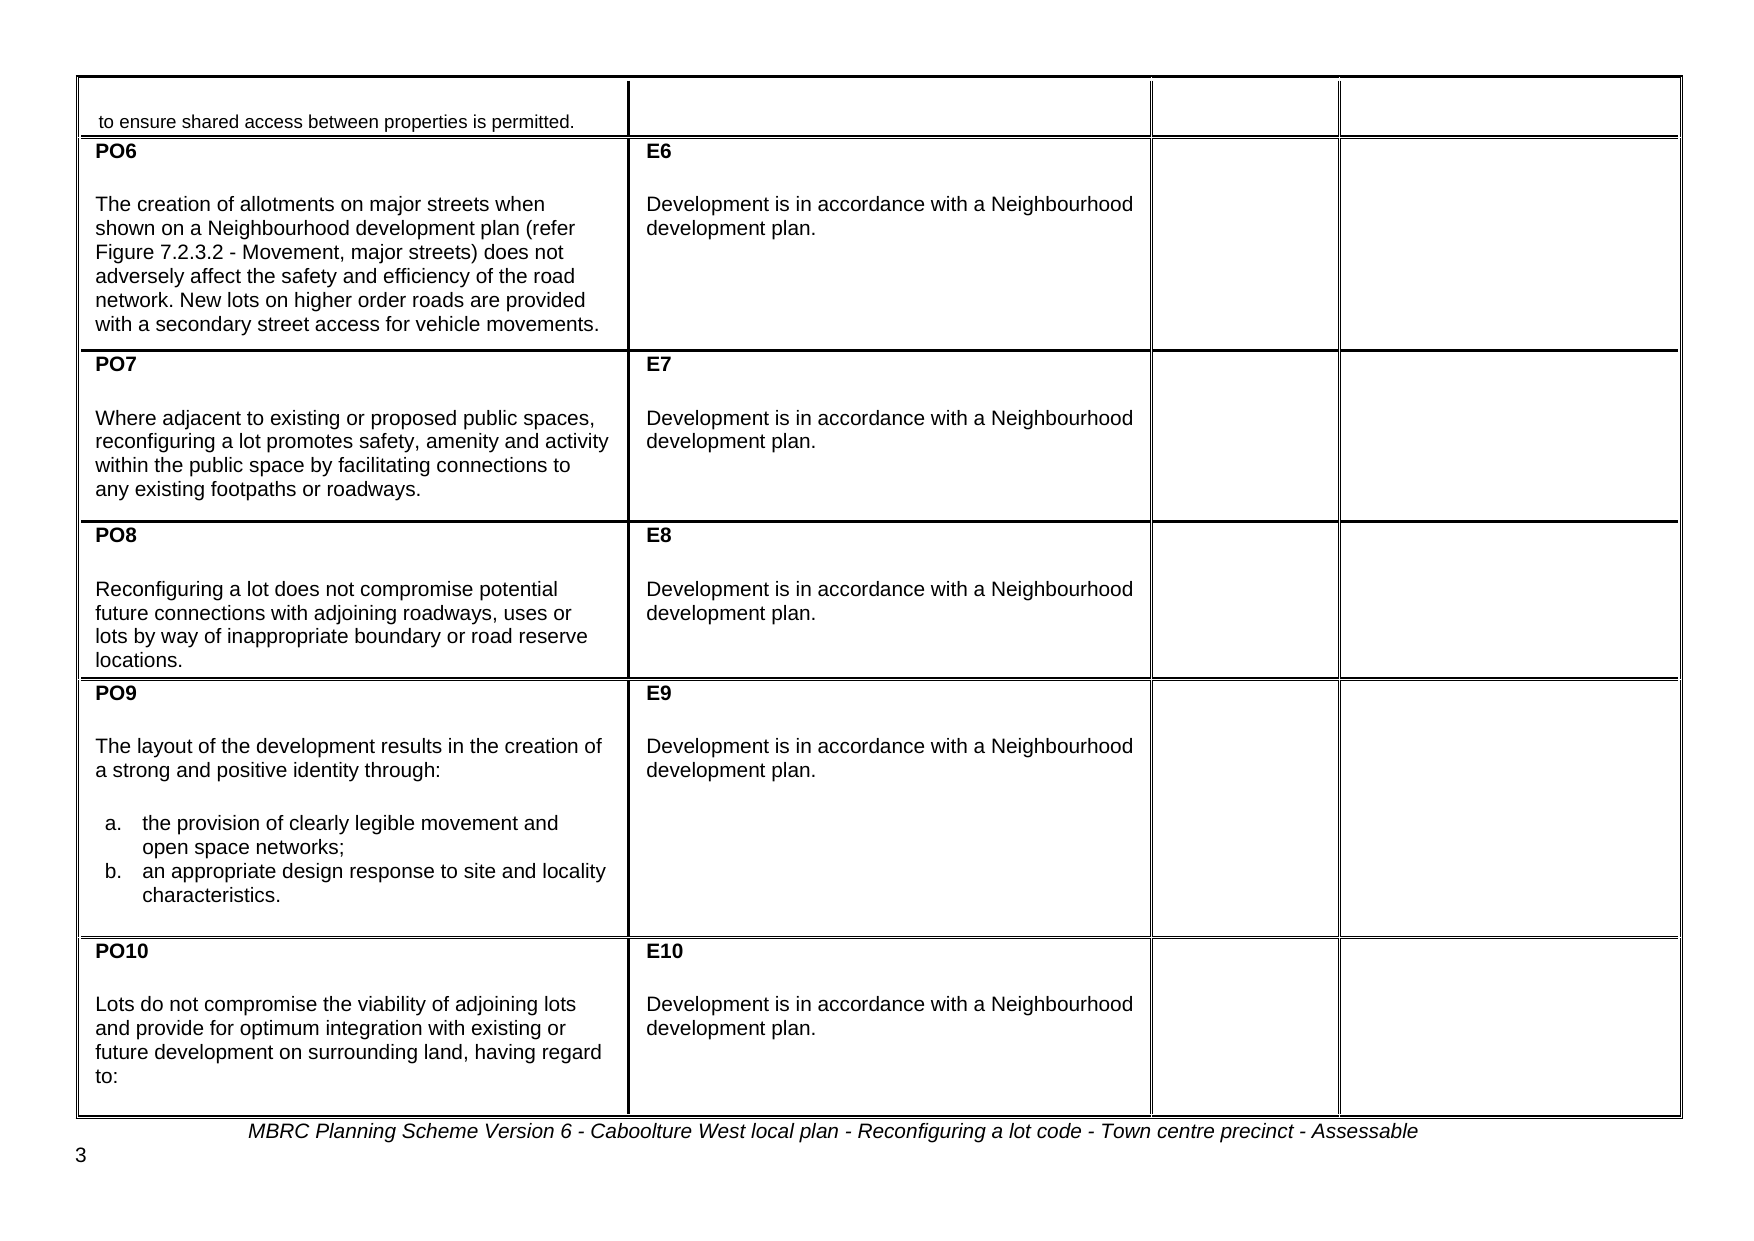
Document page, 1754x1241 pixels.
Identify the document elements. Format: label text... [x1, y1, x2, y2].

table_cell [1341, 677, 1680, 936]
table_cell PO7 Where adjacent to existing or proposed public spaces, reconfiguring a lot promotes safety, amenity and activity within the public space by facilitating connections to any existing footpaths or roadways. [79, 349, 627, 520]
table_cell PO9 The layout of the development results in the creation of a strong and positive identity through: the provision of clearly legible movement and open space networks; an appropriate design response to site and locality characteristics. [79, 677, 627, 936]
table_cell [1340, 936, 1681, 1115]
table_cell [628, 78, 1152, 135]
table_cell [1152, 78, 1339, 135]
table_cell [1341, 135, 1680, 349]
table_cell [1341, 349, 1680, 520]
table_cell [77, 936, 628, 1115]
table_cell [1152, 939, 1339, 1115]
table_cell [628, 939, 1152, 1115]
table_cell PO6 The creation of allotments on major streets when shown on a Neighbourhood development plan (refer Figure 7.2.3.2 - Movement, major streets) does not adversely affect the safety and efficiency of the road network. New lots on higher order roads are provided with a secondary street access for vehicle movements. [79, 135, 627, 349]
table_cell [1153, 681, 1338, 936]
table_cell E6 Development is in accordance with a Neighbourhood development plan. [630, 139, 1150, 349]
table_cell E8 Development is in accordance with a Neighbourhood development plan. [630, 523, 1150, 677]
table_cell PO8 Reconfiguring a lot does not compromise potential future connections with adjoining roadways, uses or lots by way of inappropriate boundary or road reserve locations. [79, 520, 627, 677]
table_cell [79, 78, 628, 135]
table_cell [1153, 352, 1338, 520]
table_cell E7 Development is in accordance with a Neighbourhood development plan. [630, 352, 1150, 520]
table_cell [1153, 139, 1338, 349]
table_cell [1341, 520, 1680, 677]
table_cell [1340, 78, 1680, 135]
table_cell E9 Development is in accordance with a Neighbourhood development plan. [630, 681, 1150, 936]
table_cell [1153, 523, 1338, 677]
